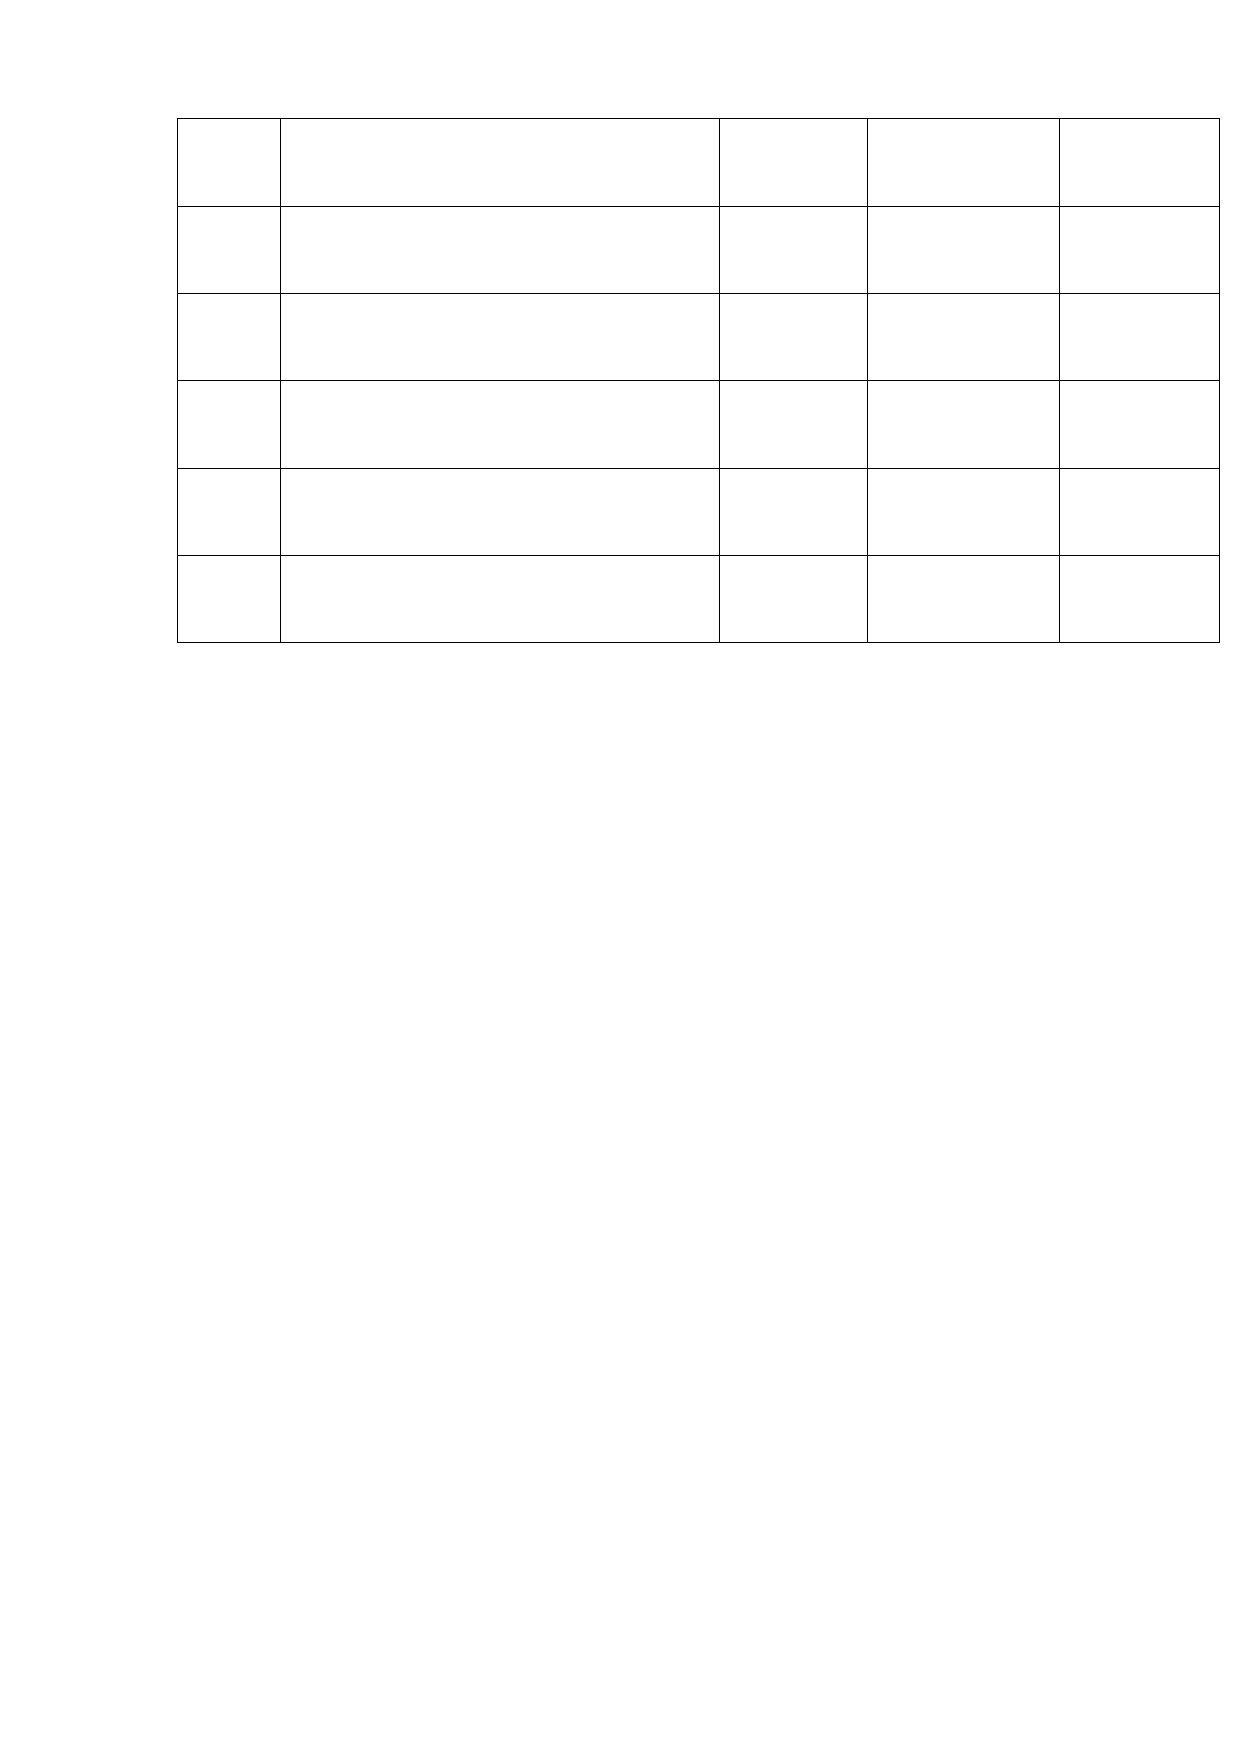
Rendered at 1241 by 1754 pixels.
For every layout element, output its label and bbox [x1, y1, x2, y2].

table_cell [868, 469, 1059, 555]
table_cell [1060, 381, 1219, 467]
table_cell [868, 207, 1059, 293]
table_cell [720, 207, 867, 293]
table_cell [281, 294, 719, 380]
table_cell [178, 469, 280, 555]
table_cell [868, 381, 1059, 467]
table_cell [1060, 119, 1219, 206]
table_cell [1060, 469, 1219, 555]
table_cell [720, 119, 867, 206]
table_cell [868, 556, 1059, 642]
table_cell [281, 469, 719, 555]
table_cell [178, 381, 280, 467]
table_cell [281, 556, 719, 642]
table_cell [720, 469, 867, 555]
table_cell [281, 381, 719, 467]
table_cell [720, 381, 867, 467]
table_cell [720, 556, 867, 642]
table_cell [281, 207, 719, 293]
table_cell [281, 119, 719, 206]
table_cell [178, 119, 280, 206]
table_cell [178, 556, 280, 642]
table_cell [1060, 294, 1219, 380]
table_cell [868, 119, 1059, 206]
table_cell [868, 294, 1059, 380]
table_cell [178, 207, 280, 293]
table_cell [1060, 556, 1219, 642]
table_cell [720, 294, 867, 380]
table_cell [1060, 207, 1219, 293]
table_cell [178, 294, 280, 380]
